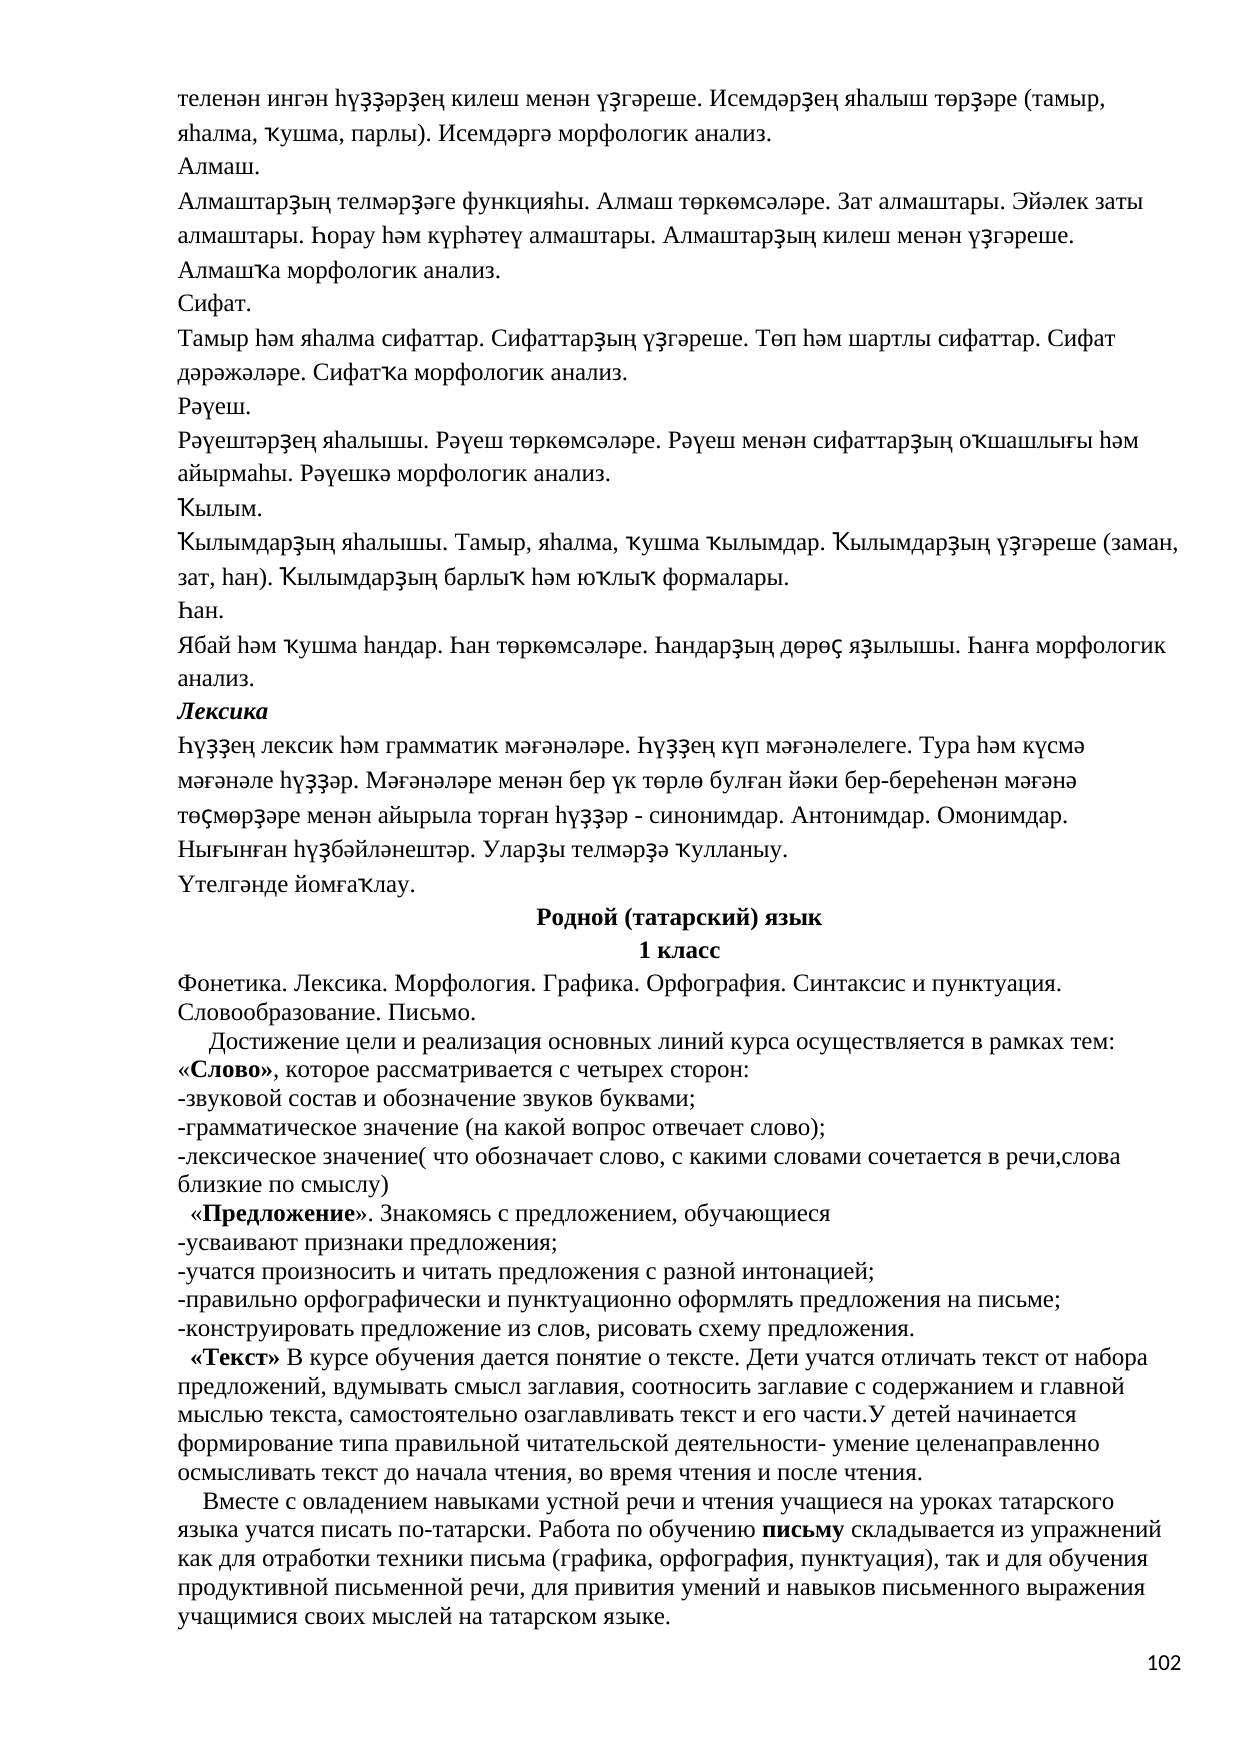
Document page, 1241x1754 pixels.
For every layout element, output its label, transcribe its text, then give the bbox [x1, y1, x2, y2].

text Үтелгәнде йомғаҡлау. [177, 868, 1181, 898]
text Рәүеш. [177, 391, 1181, 419]
text «Предложение». Знакомясь с предложением, обучающиеся [177, 1198, 1181, 1227]
text Ҡылым. [177, 491, 1181, 521]
text Алмаштарҙың телмәрҙәге функцияһы. Алмаш төркөмсәләре. Зат алмаштары. Эйәлек заты алмаштары. Һорау һәм күрһәтеү алмаштары. Алмаштарҙың килеш менән үҙгәреше. Алмашҡа морфологик анализ. [177, 184, 1181, 284]
text -учатся произносить и читать предложения с разной интонацией; [177, 1256, 1181, 1284]
text -лексическое значение( что обозначает слово, с какими словами сочетается в речи,слова близкие по смыслу) [177, 1141, 1181, 1198]
text -звуковой состав и обозначение звуков буквами; [177, 1083, 1181, 1112]
text Ябай һәм ҡушма һандар. Һан төркөмсәләре. Һандарҙың дөрөҫ яҙылышы. Һанға морфологик анализ. [177, 628, 1181, 692]
text «Текст» В курсе обучения дается понятие о тексте. Дети учатся отличать текст от набора предложений, вдумывать смысл заглавия, соотносить заглавие с содержанием и главной мыслью текста, самостоятельно озаглавливать текст и его части.У детей начинается формирование типа правильной читательской деятельности- умение целенаправленно осмысливать текст до начала чтения, во время чтения и после чтения. [177, 1342, 1181, 1486]
text -правильно орфографически и пунктуационно оформлять предложения на письме; [177, 1284, 1181, 1313]
text Достижение цели и реализация основных линий курса осуществляется в рамках тем: [177, 1026, 1181, 1054]
text Һан. [177, 595, 1181, 624]
text Алмаш. [177, 151, 1181, 180]
text Родной (татарский) язык [177, 902, 1181, 931]
text Сифат. [177, 288, 1181, 317]
text 1 класс [177, 935, 1181, 964]
text -конструировать предложение из слов, рисовать схему предложения. [177, 1313, 1181, 1342]
text Лексика [177, 696, 1181, 724]
text -грамматическое значение (на какой вопрос отвечает слово); [177, 1112, 1181, 1141]
text Һүҙҙең лексик һәм грамматик мәғәнәләре. Һүҙҙең күп мәғәнәлелеге. Тура һәм күсмә мәғәнәле һүҙҙәр. Мәғәнәләре менән бер үк төрлө булған йәки бер-береһенән мәғәнә төҫмөрҙәре менән айырыла торған һүҙҙәр - синонимдар. Антонимдар. Омонимдар. Нығынған һүҙбәйләнештәр. Уларҙы телмәрҙә ҡулланыу. [177, 729, 1181, 863]
text -усваивают признаки предложения; [177, 1227, 1181, 1256]
text Тамыр һәм яһалма сифаттар. Сифаттарҙың үҙгәреше. Төп һәм шартлы сифаттар. Сифат дәрәжәләре. Сифатҡа морфологик анализ. [177, 321, 1181, 386]
text Ҡылымдарҙың яһалышы. Тамыр, яһалма, ҡушма ҡылымдар. Ҡылымдарҙың үҙгәреше (заман, зат, һан). Ҡылымдарҙың барлыҡ һәм юҡлыҡ формалары. [177, 526, 1181, 591]
text Рәүештәрҙең яһалышы. Рәүеш төркөмсәләре. Рәүеш менән сифаттарҙың оҡшашлығы һәм айырмаһы. Рәүешкә морфологик анализ. [177, 424, 1181, 487]
text Фонетика. Лексика. Морфология. Графика. Орфография. Синтаксис и пунктуация. Словообразование. Письмо. [177, 968, 1181, 1026]
text «Слово», которое рассматривается с четырех сторон: [177, 1054, 1181, 1083]
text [177, 82, 1181, 147]
text Вместе с овладением навыками устной речи и чтения учащиеся на уроках татарского языка учатся писать по-татарски. Работа по обучению письму складывается из упражнений как для отработки техники письма (графика, орфография, пунктуация), так и для обучения продуктивной письменной речи, для привития умений и навыков письменного выражения учащимися своих мыслей на татарском языке. [177, 1486, 1181, 1629]
